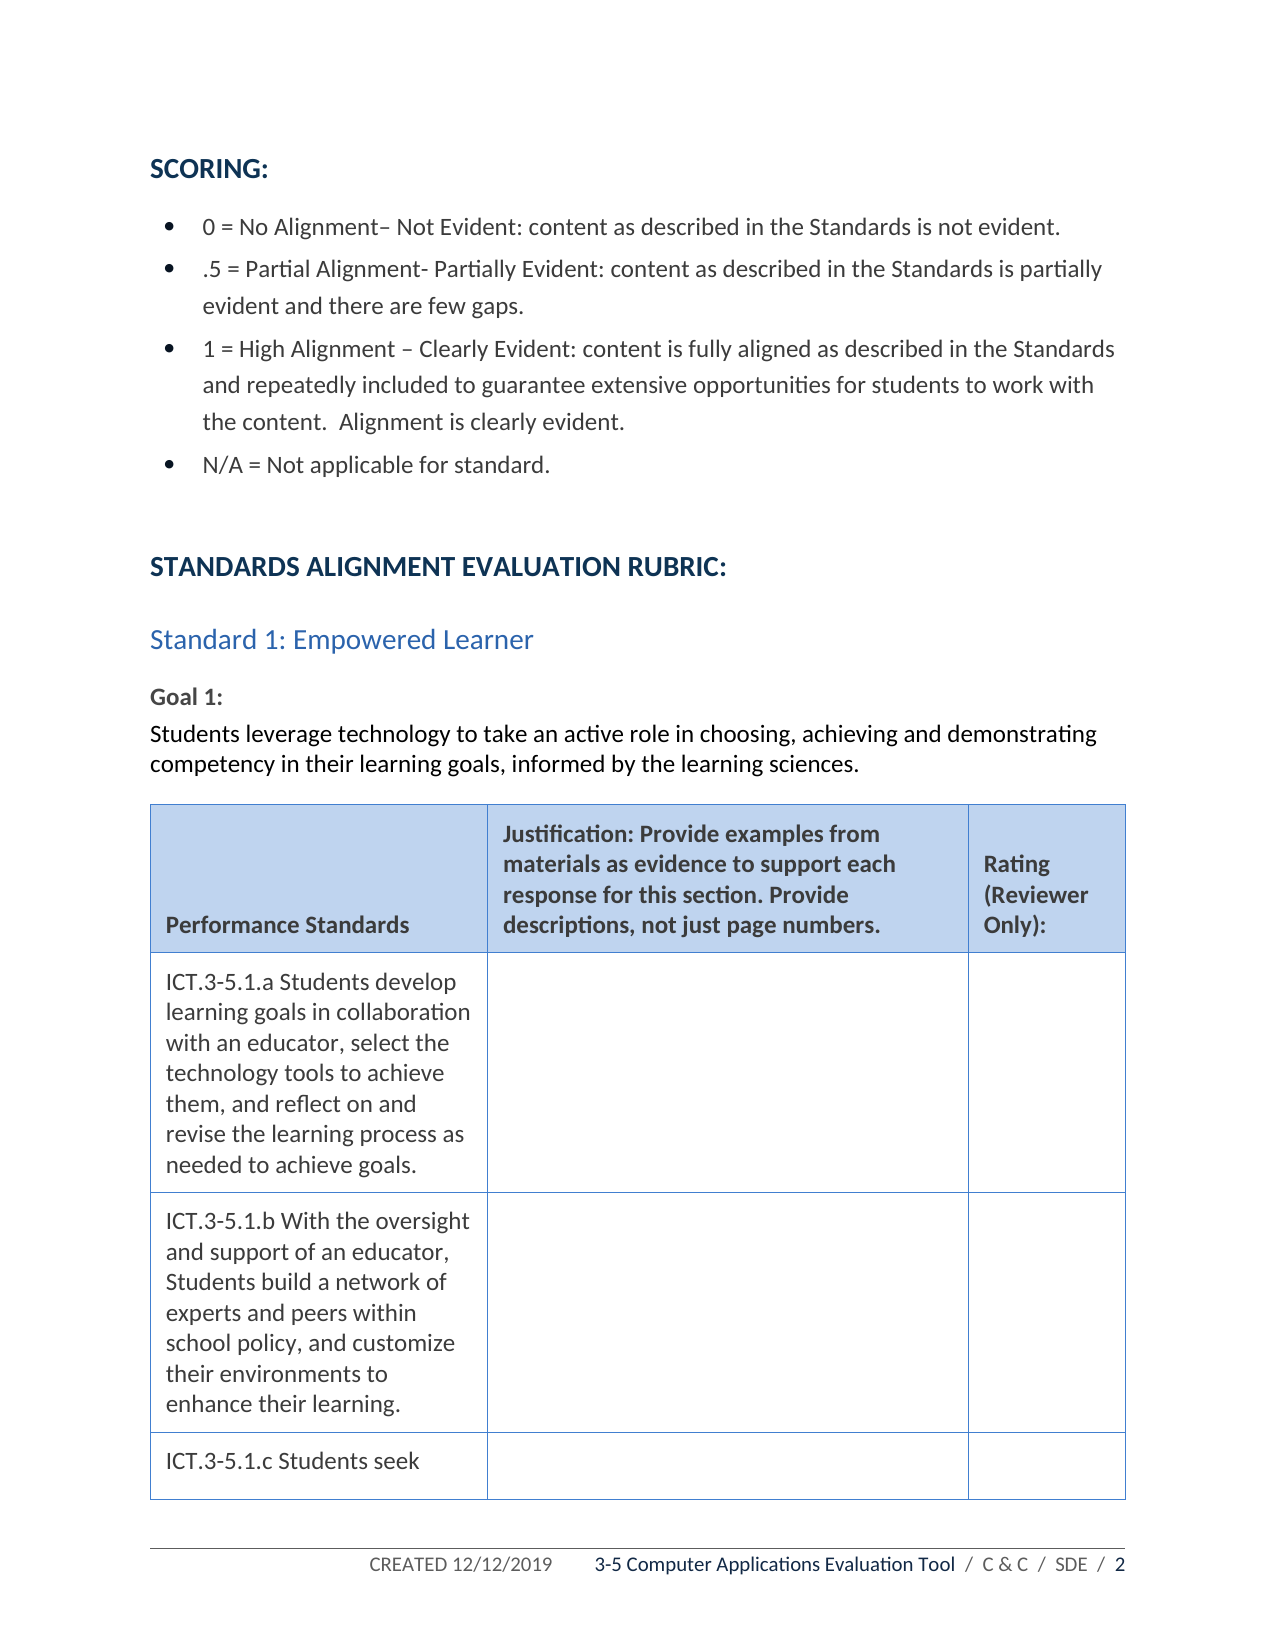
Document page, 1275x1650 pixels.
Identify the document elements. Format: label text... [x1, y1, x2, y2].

table_cell ICT.3-5.1.c Students seek feedback from both people and features embedded in digital tools, and use age-appropriate technology to share learning. [151, 1433, 487, 1499]
table_cell [488, 1193, 968, 1432]
list N/A = Not applicable for standard. [165, 449, 1125, 479]
subtitle Scoring: [150, 150, 1125, 186]
table_header Performance Standards [151, 805, 487, 952]
table_cell [969, 1193, 1125, 1432]
table_cell [488, 1433, 968, 1499]
list 1 = High Alignment – Clearly Evident: content is fully aligned as described in the Standards and repeatedly included to guarantee extensive opportunities for students to work with the content. Alignment is clearly evident. [165, 333, 1125, 436]
table_cell [969, 1433, 1125, 1499]
text competency in their learning goals, informed by the learning sciences. [150, 749, 1125, 779]
list .5 = Partial Alignment- Partially Evident: content as described in the Standards is partially evident and there are few gaps. [165, 253, 1125, 321]
table_cell [488, 953, 968, 1192]
table_cell ICT.3-5.1.a Students develop learning goals in collaboration with an educator, select the technology tools to achieve them, and reflect on and revise the learning process as needed to achieve goals. [151, 953, 487, 1192]
subtitle Standards alignment Evaluation Rubric: [150, 548, 1125, 583]
subtitle Goal 1: [150, 682, 1125, 712]
table_header Justification: Provide examples from materials as evidence to support each response for this section. Provide descriptions, not just page numbers. [488, 805, 968, 952]
table_cell ICT.3-5.1.b With the oversight and support of an educator, Students build a network of experts and peers within school policy, and customize their environments to enhance their learning. [151, 1193, 487, 1432]
table_cell [969, 953, 1125, 1192]
subtitle Standard 1: Empowered Learner [150, 621, 1125, 657]
table_header Rating (Reviewer Only): [969, 805, 1125, 952]
list 0 = No Alignment– Not Evident: content as described in the Standards is not evident. [165, 211, 1125, 241]
text Students leverage technology to take an active role in choosing, achieving and demonstrating [150, 718, 1125, 749]
